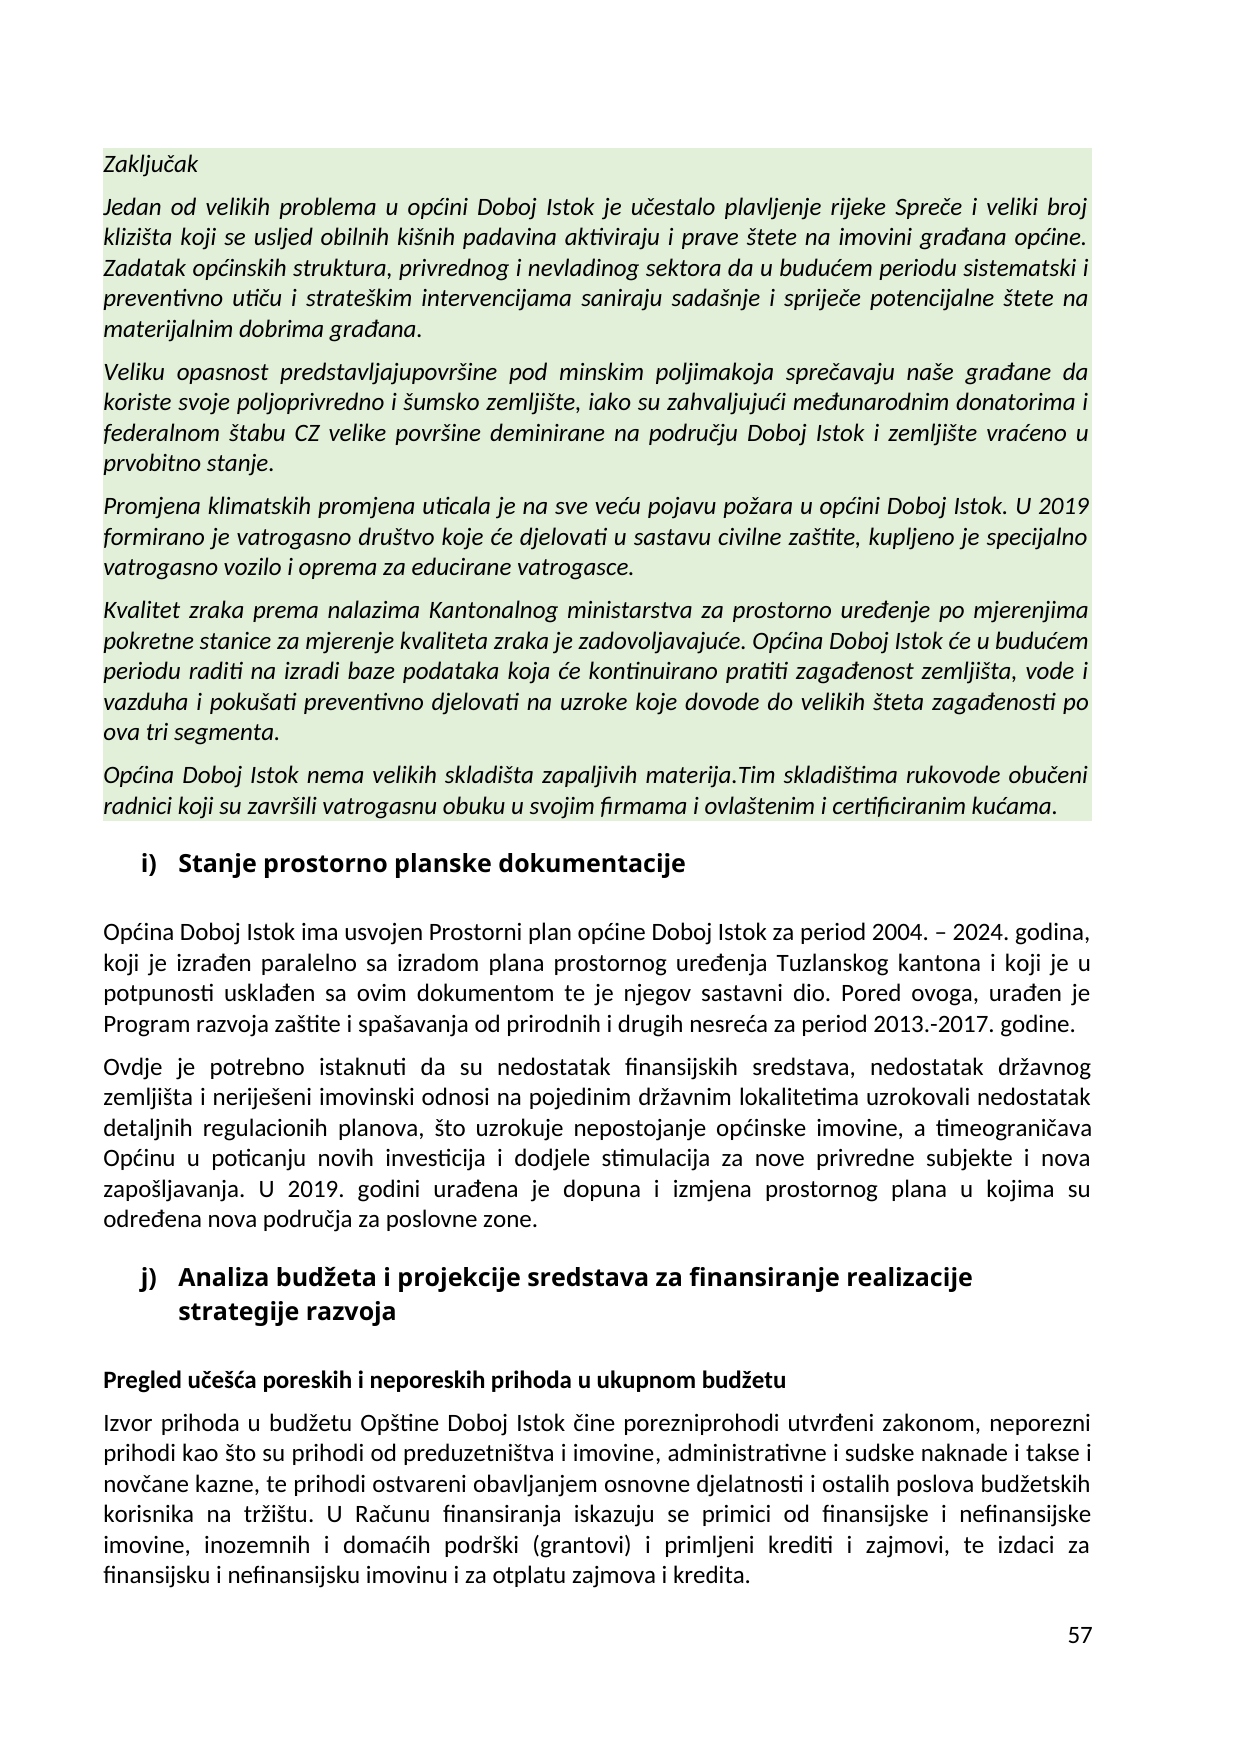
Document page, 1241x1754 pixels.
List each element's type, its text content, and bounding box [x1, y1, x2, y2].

subtitle Stanje prostorno planske dokumentacije [141, 846, 1092, 880]
text Veliku opasnost predstavljajupovršine pod minskim poljimakoja sprečavaju naše građane da koriste svoje poljoprivredno i šumsko zemljište, iako su zahvaljujući međunarodnim donatorima i federalnom štabu CZ velike površine deminirane na području Doboj Istok i zemljište vraćeno u prvobitno stanje. [103, 356, 1092, 478]
text Općina Doboj Istok nema velikih skladišta zapaljivih materija.Tim skladištima rukovode obučeni radnici koji su završili vatrogasnu obuku u svojim firmama i ovlaštenim i certificiranim kućama. [103, 759, 1092, 821]
text Ovdje je potrebno istaknuti da su nedostatak finansijskih sredstava, nedostatak državnog zemljišta i neriješeni imovinski odnosi na pojedinim državnim lokalitetima uzrokovali nedostatak detaljnih regulacionih planova, što uzrokuje nepostojanje općinske imovine, a timeograničava Općinu u poticanju novih investicija i dodjele stimulacija za nove privredne subjekte i nova zapošljavanja. U 2019. godini urađena je dopuna i izmjena prostornog plana u kojima su određena nova područja za poslovne zone. [103, 1051, 1092, 1234]
text Kvalitet zraka prema nalazima Kantonalnog ministarstva za prostorno uređenje po mjerenjima pokretne stanice za mjerenje kvaliteta zraka je zadovoljavajuće. Općina Doboj Istok će u budućem periodu raditi na izradi baze podataka koja će kontinuirano pratiti zagađenost zemljišta, vode i vazduha i pokušati preventivno djelovati na uzroke koje dovode do velikih šteta zagađenosti po ova tri segmenta. [103, 594, 1092, 747]
text Zaključak [103, 148, 1092, 178]
text Općina Doboj Istok ima usvojen Prostorni plan općine Doboj Istok za period 2004. – 2024. godina, koji je izrađen paralelno sa izradom plana prostornog uređenja Tuzlanskog kantona i koji je u potpunosti usklađen sa ovim dokumentom te je njegov sastavni dio. Pored ovoga, urađen je Program razvoja zaštite i spašavanja od prirodnih i drugih nesreća za period 2013.-2017. godine. [103, 916, 1092, 1038]
text Pregled učešća poreskih i neporeskih prihoda u ukupnom budžetu [103, 1364, 1092, 1394]
text Jedan od velikih problema u općini Doboj Istok je učestalo plavljenje rijeke Spreče i veliki broj klizišta koji se usljed obilnih kišnih padavina aktiviraju i prave štete na imovini građana općine. Zadatak općinskih struktura, privrednog i nevladinog sektora da u budućem periodu sistematski i preventivno utiču i strateškim intervencijama saniraju sadašnje i spriječe potencijalne štete na materijalnim dobrima građana. [103, 191, 1092, 343]
text Izvor prihoda u budžetu Opštine Doboj Istok čine porezniprohodi utvrđeni zakonom, neporezni prihodi kao što su prihodi od preduzetništva i imovine, administrativne i sudske naknade i takse i novčane kazne, te prihodi ostvareni obavljanjem osnovne djelatnosti i ostalih poslova budžetskih korisnika na tržištu. U Računu finansiranja iskazuju se primici od finansijske i nefinansijske imovine, inozemnih i domaćih podrški (grantovi) i primljeni krediti i zajmovi, te izdaci za finansijsku i nefinansijsku imovinu i za otplatu zajmova i kredita. [103, 1407, 1092, 1590]
subtitle Analiza budžeta i projekcije sredstava za finansiranje realizacije strategije razvoja [141, 1259, 1092, 1327]
text Promjena klimatskih promjena uticala je na sve veću pojavu požara u općini Doboj Istok. U 2019 formirano je vatrogasno društvo koje će djelovati u sastavu civilne zaštite, kupljeno je specijalno vatrogasno vozilo i oprema za educirane vatrogasce. [103, 490, 1092, 582]
